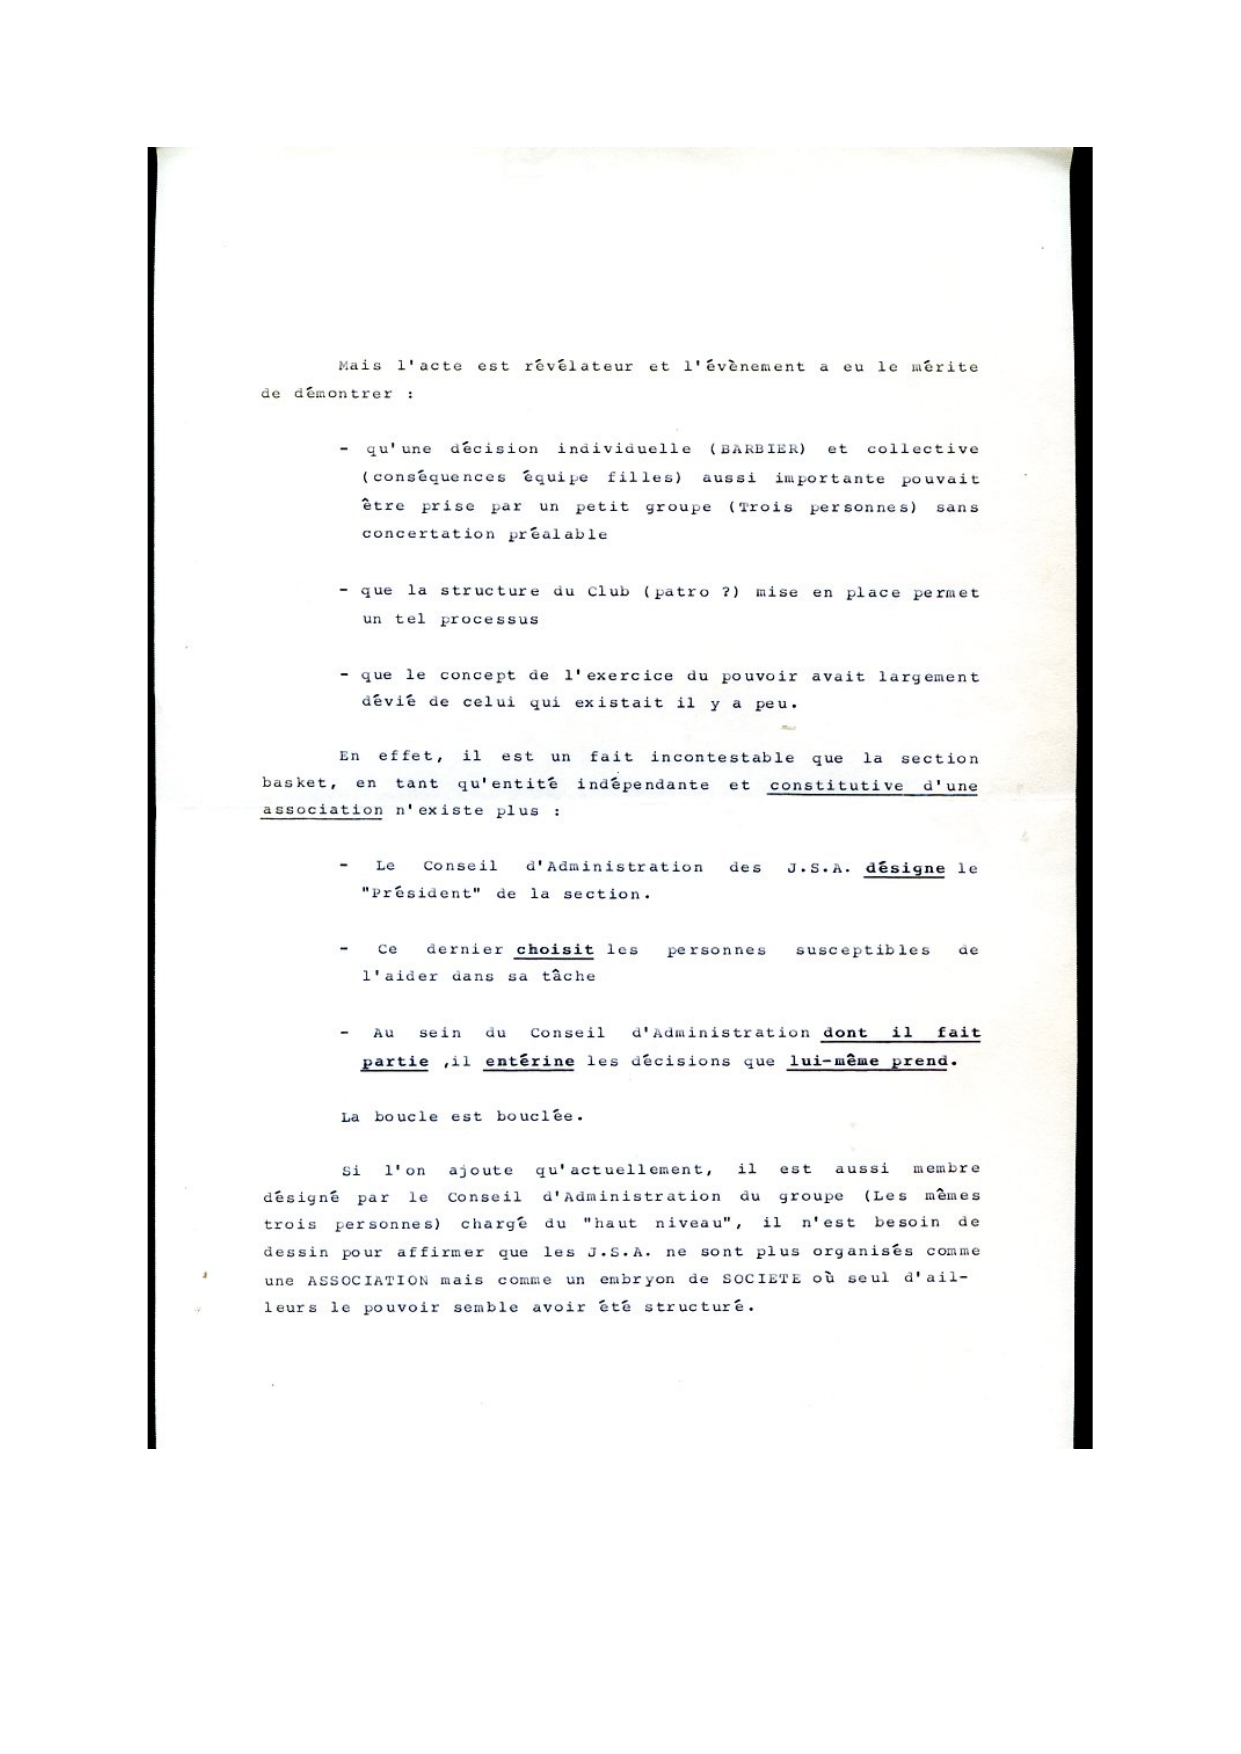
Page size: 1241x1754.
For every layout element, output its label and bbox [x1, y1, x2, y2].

picture [147, 147, 1093, 1449]
